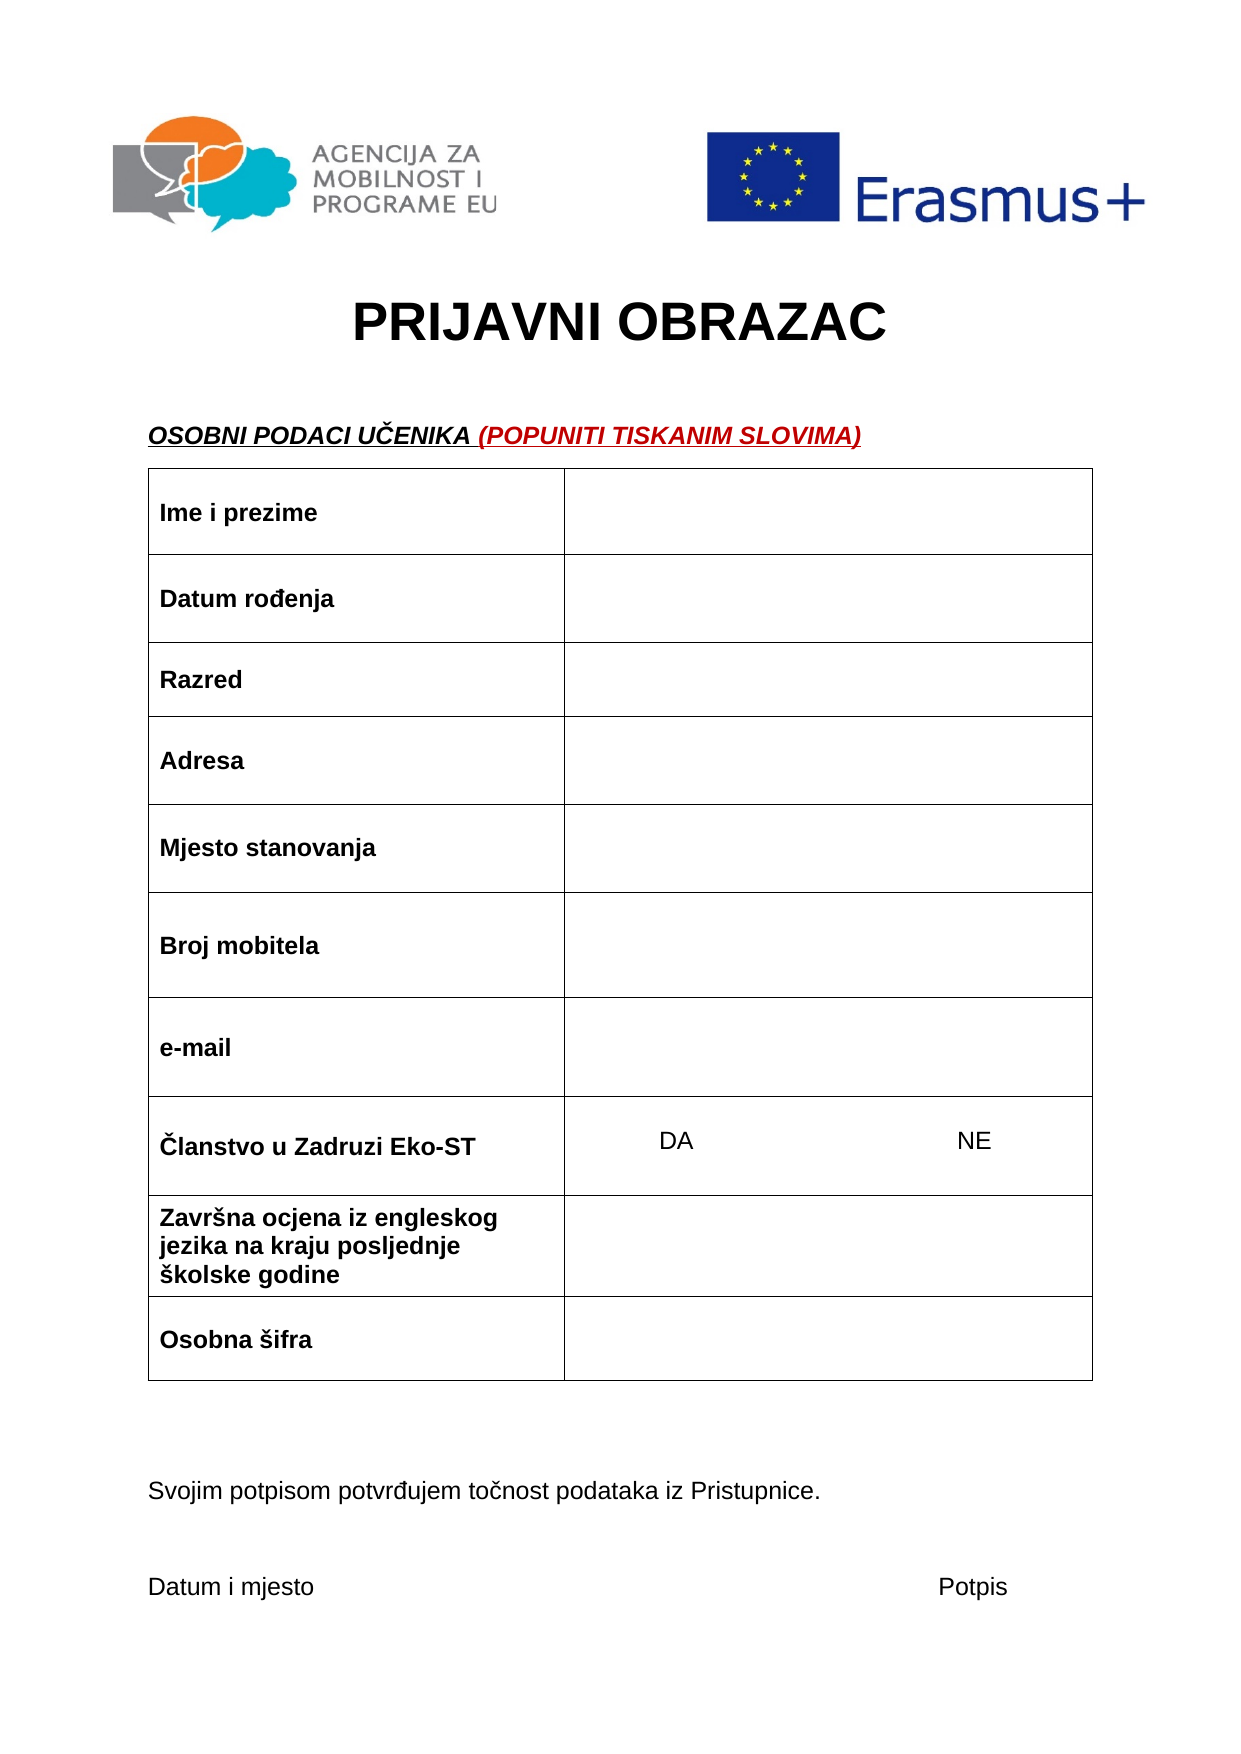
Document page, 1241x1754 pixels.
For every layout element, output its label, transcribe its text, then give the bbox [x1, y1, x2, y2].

table_cell [565, 1297, 1092, 1379]
table_cell Datum rođenja [149, 555, 564, 642]
table_cell [565, 717, 1092, 804]
table_cell DA NE [565, 1097, 1092, 1195]
table_cell Adresa [149, 717, 564, 804]
text Svojim potpisom potvrđujem točnost podataka iz Pristupnice. [148, 1476, 1093, 1505]
table_cell Osobna šifra [149, 1297, 564, 1379]
table_cell [565, 893, 1092, 997]
table_cell [565, 643, 1092, 716]
table_cell Završna ocjena iz engleskog jezika na kraju posljednje školske godine [149, 1196, 564, 1296]
text Datum i mjesto Potpis [148, 1571, 1093, 1600]
table_cell [565, 555, 1092, 642]
table_cell Članstvo u Zadruzi Eko-ST [149, 1097, 564, 1195]
table_header [565, 469, 1092, 554]
text PRIJAVNI OBRAZAC [148, 289, 1093, 351]
text OSOBNI PODACI UČENIKA (POPUNITI TISKANIM SLOVIMA) [148, 421, 1093, 449]
picture [682, 107, 1170, 247]
table_cell e-mail [149, 998, 564, 1096]
picture [108, 113, 497, 239]
table_cell [565, 998, 1092, 1096]
table_cell Broj mobitela [149, 893, 564, 997]
table_cell [565, 1196, 1092, 1296]
table_cell [565, 805, 1092, 892]
table_cell Mjesto stanovanja [149, 805, 564, 892]
table_header Ime i prezime [149, 469, 564, 554]
table_cell Razred [149, 643, 564, 716]
